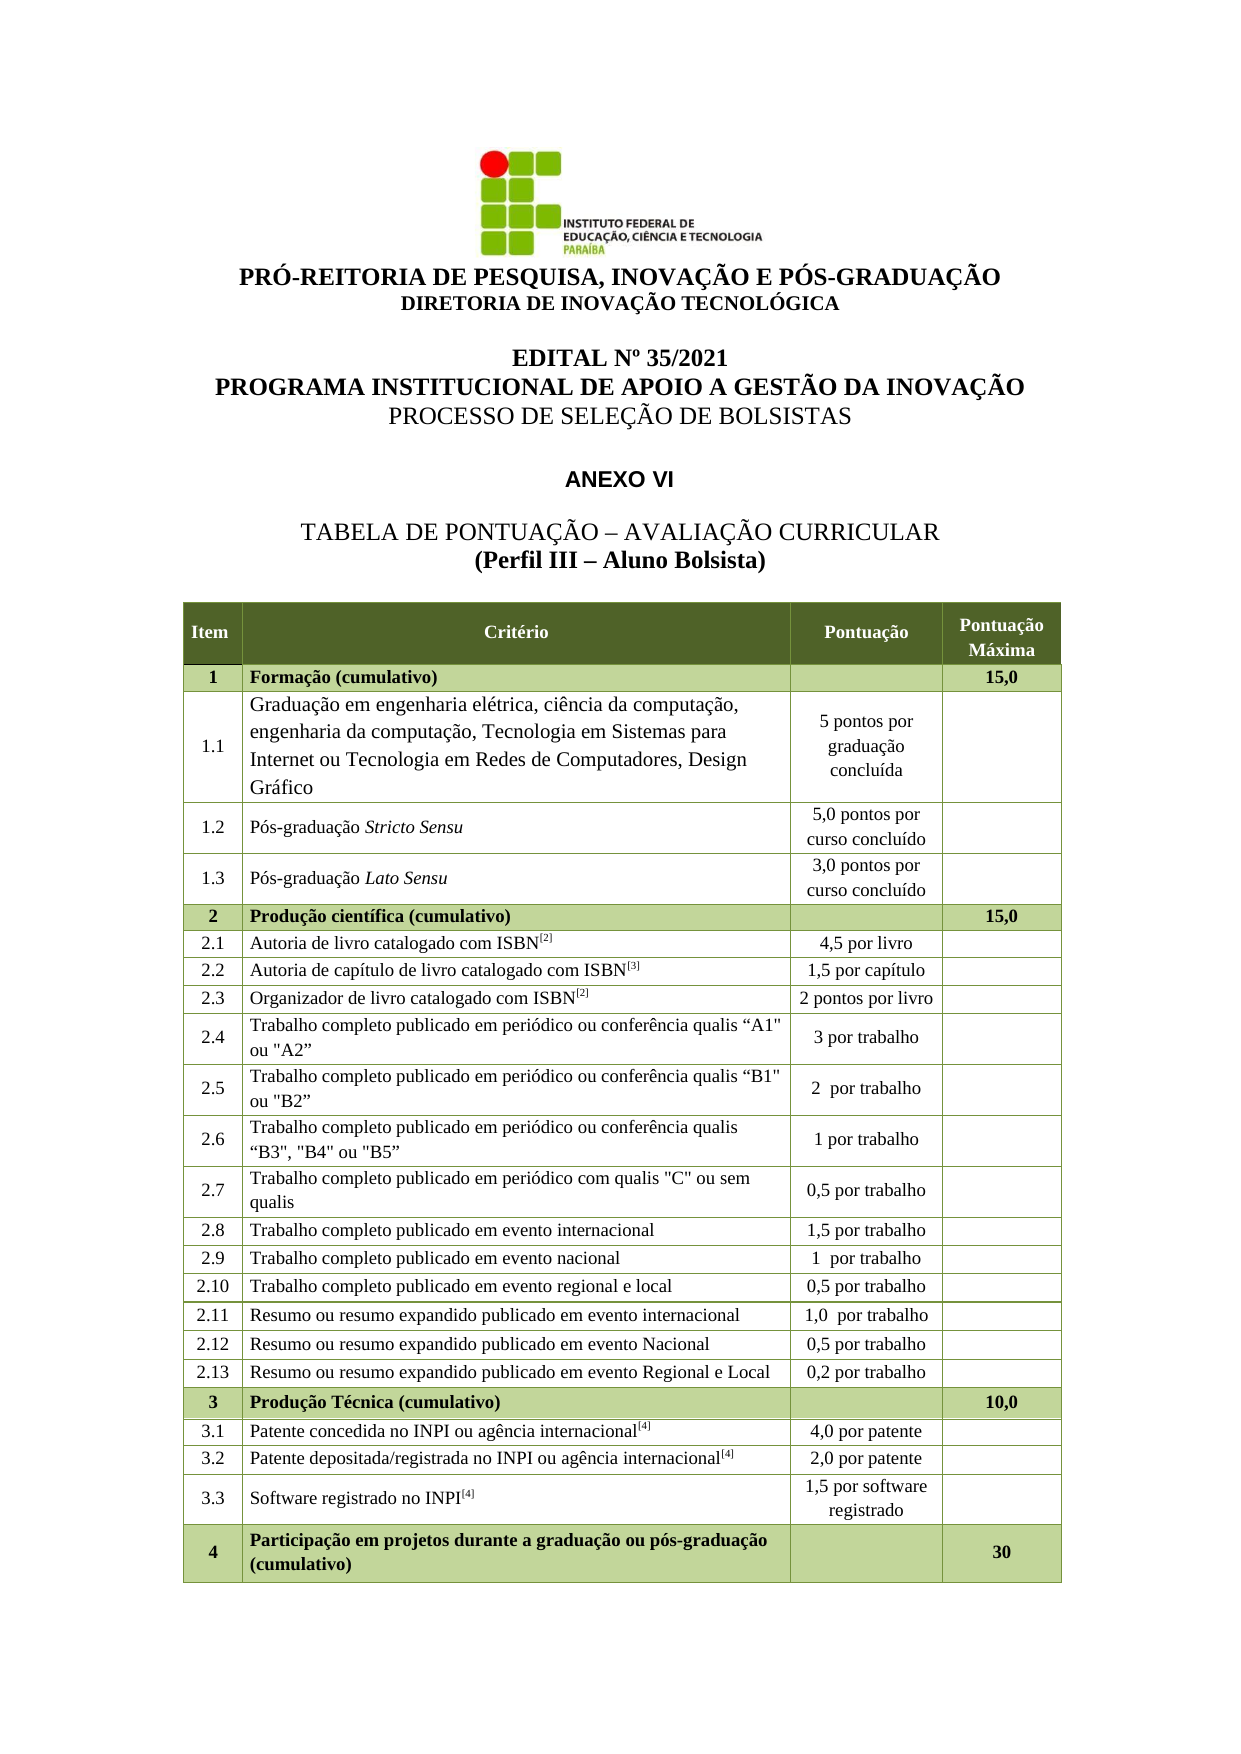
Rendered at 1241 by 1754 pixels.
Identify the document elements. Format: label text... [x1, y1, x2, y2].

table_cell 3,0 pontos por curso concluído [791, 854, 942, 904]
table_cell 4,0 por patente [791, 1420, 942, 1445]
table_cell Resumo ou resumo expandido publicado em evento Regional e Local [243, 1360, 790, 1387]
table_cell [943, 986, 1061, 1013]
table_cell [943, 1446, 1061, 1473]
text (Perfil III – Aluno Bolsista) [177, 545, 1063, 574]
table_cell Trabalho completo publicado em periódico ou conferência qualis “B1" ou "B2” [243, 1065, 790, 1115]
table_cell Trabalho completo publicado em evento regional e local [243, 1274, 790, 1301]
table_cell [943, 1065, 1061, 1115]
table_cell Resumo ou resumo expandido publicado em evento Nacional [243, 1331, 790, 1359]
table_cell 2.9 [184, 1246, 242, 1273]
table_cell [943, 1331, 1061, 1359]
table_cell Patente depositada/registrada no INPI ou agência internacional[4] [243, 1446, 790, 1473]
table_cell 3 por trabalho [791, 1014, 942, 1064]
table_cell 5 pontos por graduação concluída [791, 692, 942, 802]
table_cell 1,5 por trabalho [791, 1218, 942, 1245]
table_cell [943, 1218, 1061, 1245]
table_cell Trabalho completo publicado em periódico com qualis "C" ou sem qualis [243, 1167, 790, 1217]
table_cell Pós-graduação Stricto Sensu [243, 803, 790, 853]
table_cell Software registrado no INPI[4] [243, 1475, 790, 1524]
table_cell 1,5 por software registrado [791, 1475, 942, 1524]
table_cell [943, 854, 1061, 904]
table_cell 1.2 [184, 803, 242, 853]
table_cell [943, 931, 1061, 957]
table_cell [943, 1014, 1061, 1064]
table_cell Produção científica (cumulativo) [243, 905, 790, 930]
table_cell Autoria de capítulo de livro catalogado com ISBN[3] [243, 958, 790, 985]
table_cell 2.2 [184, 958, 242, 985]
text EDITAL Nº 35/2021 [177, 343, 1063, 372]
table_cell Resumo ou resumo expandido publicado em evento internacional [243, 1303, 790, 1330]
table_header Pontuação [791, 603, 942, 664]
table_cell 0,5 por trabalho [791, 1274, 942, 1301]
table_cell 2.13 [184, 1360, 242, 1387]
table_cell 1.3 [184, 854, 242, 904]
text PRÓ-REITORIA DE PESQUISA, INOVAÇÃO E PÓS-GRADUAÇÃO [177, 262, 1063, 290]
table_cell 3.3 [184, 1475, 242, 1524]
table_cell [943, 1167, 1061, 1217]
table_cell Organizador de livro catalogado com ISBN[2] [243, 986, 790, 1013]
table_cell 0,5 por trabalho [791, 1167, 942, 1217]
table_cell [791, 665, 942, 691]
table_cell 2.3 [184, 986, 242, 1013]
table_cell 2.6 [184, 1116, 242, 1166]
table_cell 10,0 [943, 1388, 1061, 1418]
table_cell 1 por trabalho [791, 1246, 942, 1273]
text TABELA DE PONTUAÇÃO – AVALIAÇÃO CURRICULAR [177, 517, 1063, 545]
table_cell 2 por trabalho [791, 1065, 942, 1115]
table_cell [791, 905, 942, 930]
table_cell 1,5 por capítulo [791, 958, 942, 985]
table_cell Trabalho completo publicado em periódico ou conferência qualis “B3", "B4" ou "B5” [243, 1116, 790, 1166]
table_cell Pós-graduação Lato Sensu [243, 854, 790, 904]
table_cell 2.11 [184, 1303, 242, 1330]
table_cell 2.8 [184, 1218, 242, 1245]
text ANEXO VI [544, 466, 694, 492]
table_cell 0,2 por trabalho [791, 1360, 942, 1387]
table_cell Autoria de livro catalogado com ISBN[2] [243, 931, 790, 957]
table_cell 2 pontos por livro [791, 986, 942, 1013]
table_cell 2.7 [184, 1167, 242, 1217]
table_cell 4 [184, 1525, 242, 1582]
table_cell [943, 1420, 1061, 1445]
table_cell 3.2 [184, 1446, 242, 1473]
table_cell [791, 1388, 942, 1418]
table_header Pontuação Máxima [943, 603, 1061, 664]
table_cell Produção Técnica (cumulativo) [243, 1388, 790, 1418]
table_cell 30 [943, 1525, 1061, 1582]
picture [474, 147, 766, 262]
table_cell Participação em projetos durante a graduação ou pós-graduação (cumulativo) [243, 1525, 790, 1582]
table_cell [943, 1116, 1061, 1166]
table_cell 0,5 por trabalho [791, 1331, 942, 1359]
table_header Item [184, 603, 242, 664]
table_cell Graduação em engenharia elétrica, ciência da computação, engenharia da computação, Tecnologia em Sistemas para Internet ou Tecnologia em Redes de Computadores, Design Gráfico [243, 692, 790, 802]
table_cell 2.5 [184, 1065, 242, 1115]
table_cell 1 por trabalho [791, 1116, 942, 1166]
table_cell [943, 1360, 1061, 1387]
table_cell 2.12 [184, 1331, 242, 1359]
table_cell Patente concedida no INPI ou agência internacional[4] [243, 1420, 790, 1445]
table_cell 2,0 por patente [791, 1446, 942, 1473]
table_cell [943, 958, 1061, 985]
table_cell Trabalho completo publicado em evento nacional [243, 1246, 790, 1273]
table_cell 3.1 [184, 1420, 242, 1445]
table_cell [943, 1303, 1061, 1330]
table_cell Trabalho completo publicado em periódico ou conferência qualis “A1" ou "A2” [243, 1014, 790, 1064]
table_cell 3 [184, 1388, 242, 1418]
table_header Critério [243, 603, 790, 664]
table_cell 2.1 [184, 931, 242, 957]
text PROCESSO DE SELEÇÃO DE BOLSISTAS [177, 401, 1063, 429]
table_cell 4,5 por livro [791, 931, 942, 957]
table_cell 5,0 pontos por curso concluído [791, 803, 942, 853]
table_cell 15,0 [943, 665, 1061, 691]
table_cell Trabalho completo publicado em evento internacional [243, 1218, 790, 1245]
table_cell 1.1 [184, 692, 242, 802]
table_cell Formação (cumulativo) [243, 665, 790, 691]
table_cell 2 [184, 905, 242, 930]
text PROGRAMA INSTITUCIONAL DE APOIO A GESTÃO DA INOVAÇÃO [177, 372, 1063, 401]
text DIRETORIA DE INOVAÇÃO TECNOLÓGICA [177, 290, 1063, 314]
table_cell [943, 803, 1061, 853]
table_cell 2.4 [184, 1014, 242, 1064]
table_cell [943, 1246, 1061, 1273]
table_cell 2.10 [184, 1274, 242, 1301]
table_cell [791, 1525, 942, 1582]
table_cell 15,0 [943, 905, 1061, 930]
table_cell 1,0 por trabalho [791, 1303, 942, 1330]
table_cell 1 [184, 665, 242, 691]
table_cell [943, 1475, 1061, 1524]
table_cell [943, 1274, 1061, 1301]
table_cell [943, 692, 1061, 802]
